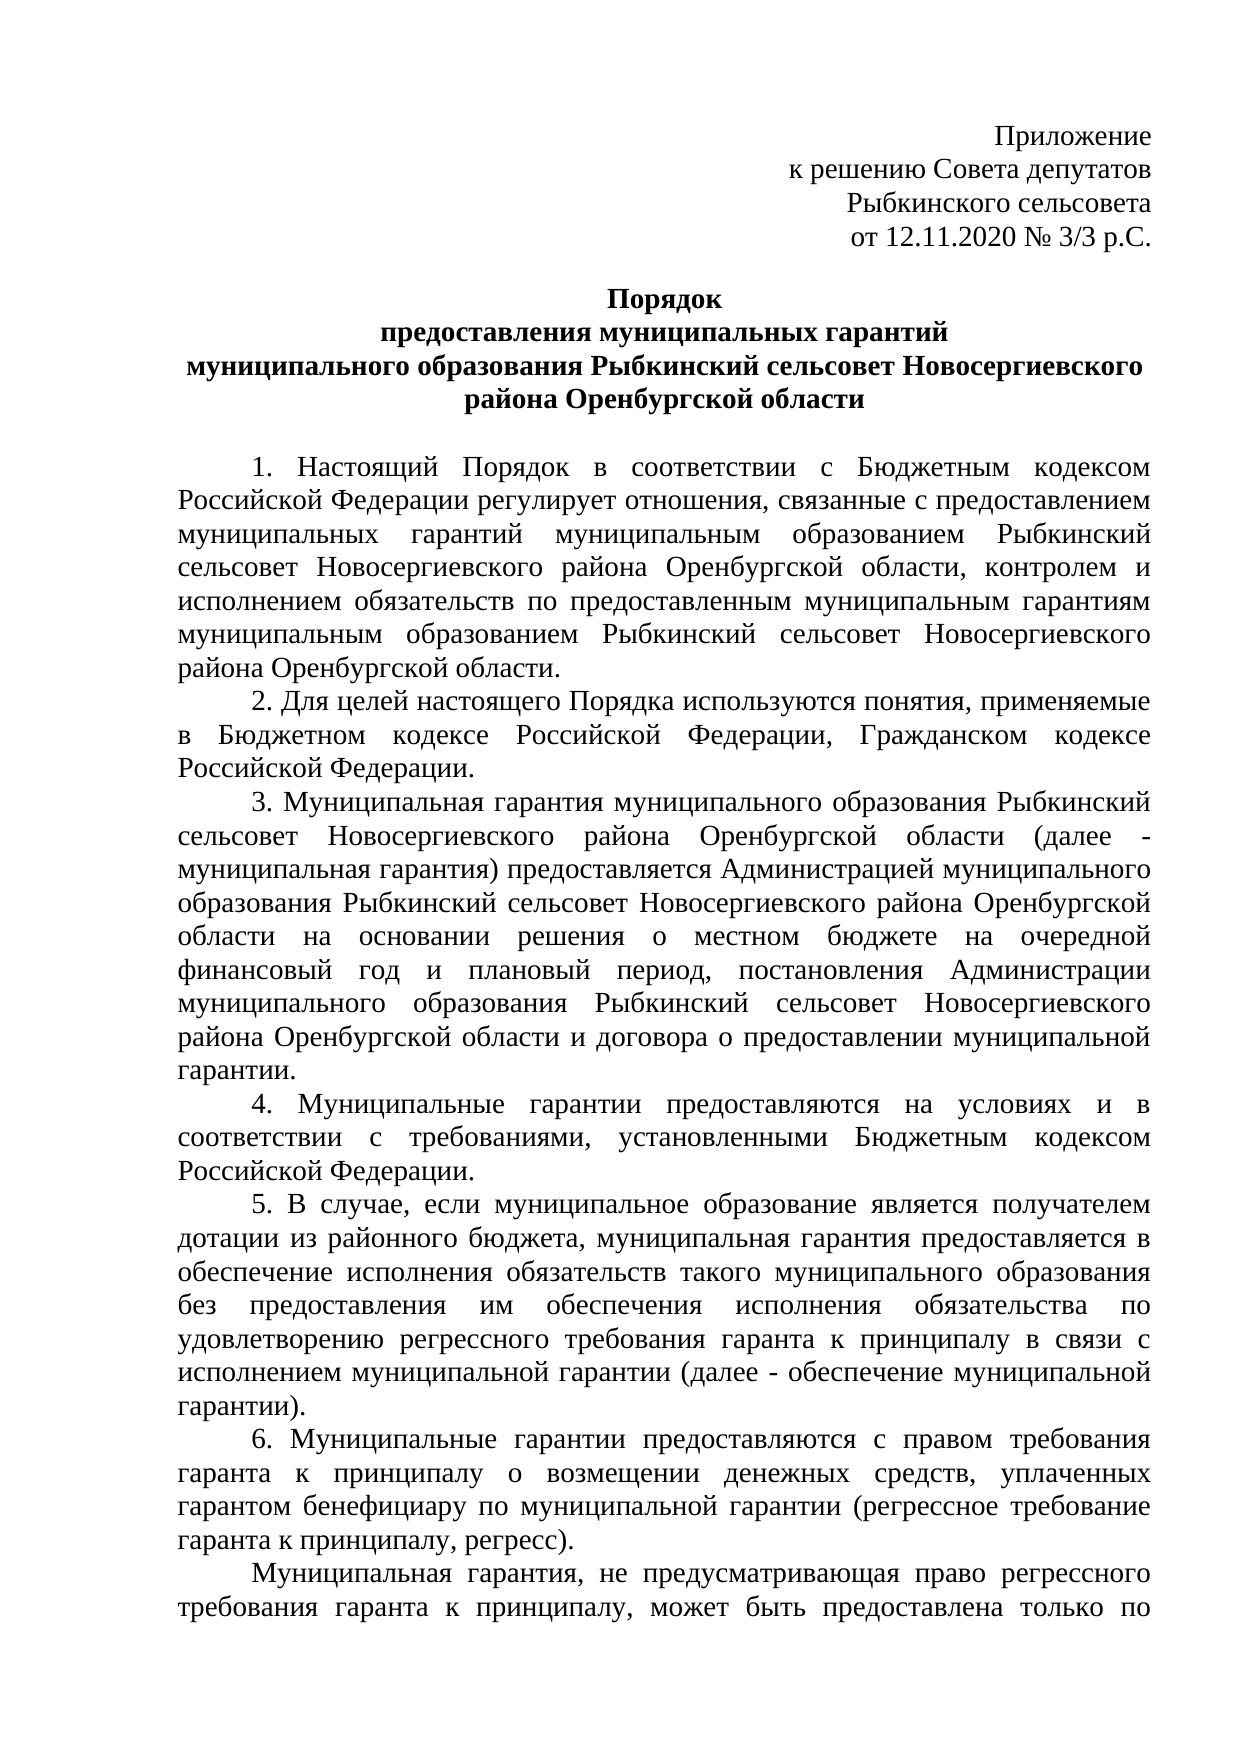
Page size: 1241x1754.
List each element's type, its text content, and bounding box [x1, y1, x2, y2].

text муниципального образования Рыбкинский сельсовет Новосергиевского района Оренбургской области [177, 348, 1152, 415]
text к решению Совета депутатов [758, 152, 1152, 185]
text 2. Для целей настоящего Порядка используются понятия, применяемые в Бюджетном кодексе Российской Федерации, Гражданском кодексе Российской Федерации. [177, 683, 1152, 784]
text 5. В случае, если муниципальное образование является получателем дотации из районного бюджета, муниципальная гарантия предоставляется в обеспечение исполнения обязательств такого муниципального образования без предоставления им обеспечения исполнения обязательства по удовлетворению регрессного требования гаранта к принципалу в связи с исполнением муниципальной гарантии (далее - обеспечение муниципальной гарантии). [177, 1187, 1152, 1421]
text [177, 1556, 1152, 1623]
text 3. Муниципальная гарантия муниципального образования Рыбкинский сельсовет Новосергиевского района Оренбургской области (далее - муниципальная гарантия) предоставляется Администрацией муниципального образования Рыбкинский сельсовет Новосергиевского района Оренбургской области на основании решения о местном бюджете на очередной финансовый год и плановый период, постановления Администрации муниципального образования Рыбкинский сельсовет Новосергиевского района Оренбургской области и договора о предоставлении муниципальной гарантии. [177, 784, 1152, 1086]
text Приложение [177, 118, 1152, 152]
text Порядок [177, 281, 1152, 314]
text Рыбкинского сельсовета [758, 185, 1152, 219]
text от 12.11.2020 № 3/3 р.С. [758, 219, 1152, 252]
text 4. Муниципальные гарантии предоставляются на условиях и в соответствии с требованиями, установленными Бюджетным кодексом Российской Федерации. [177, 1086, 1152, 1187]
text 6. Муниципальные гарантии предоставляются с правом требования гаранта к принципалу о возмещении денежных средств, уплаченных гарантом бенефициару по муниципальной гарантии (регрессное требование гаранта к принципалу, регресс). [177, 1421, 1152, 1556]
text 1. Настоящий Порядок в соответствии с Бюджетным кодексом Российской Федерации регулирует отношения, связанные с предоставлением муниципальных гарантий муниципальным образованием Рыбкинский сельсовет Новосергиевского района Оренбургской области, контролем и исполнением обязательств по предоставленным муниципальным гарантиям муниципальным образованием Рыбкинский сельсовет Новосергиевского района Оренбургской области. [177, 449, 1152, 683]
text предоставления муниципальных гарантий [177, 314, 1152, 348]
